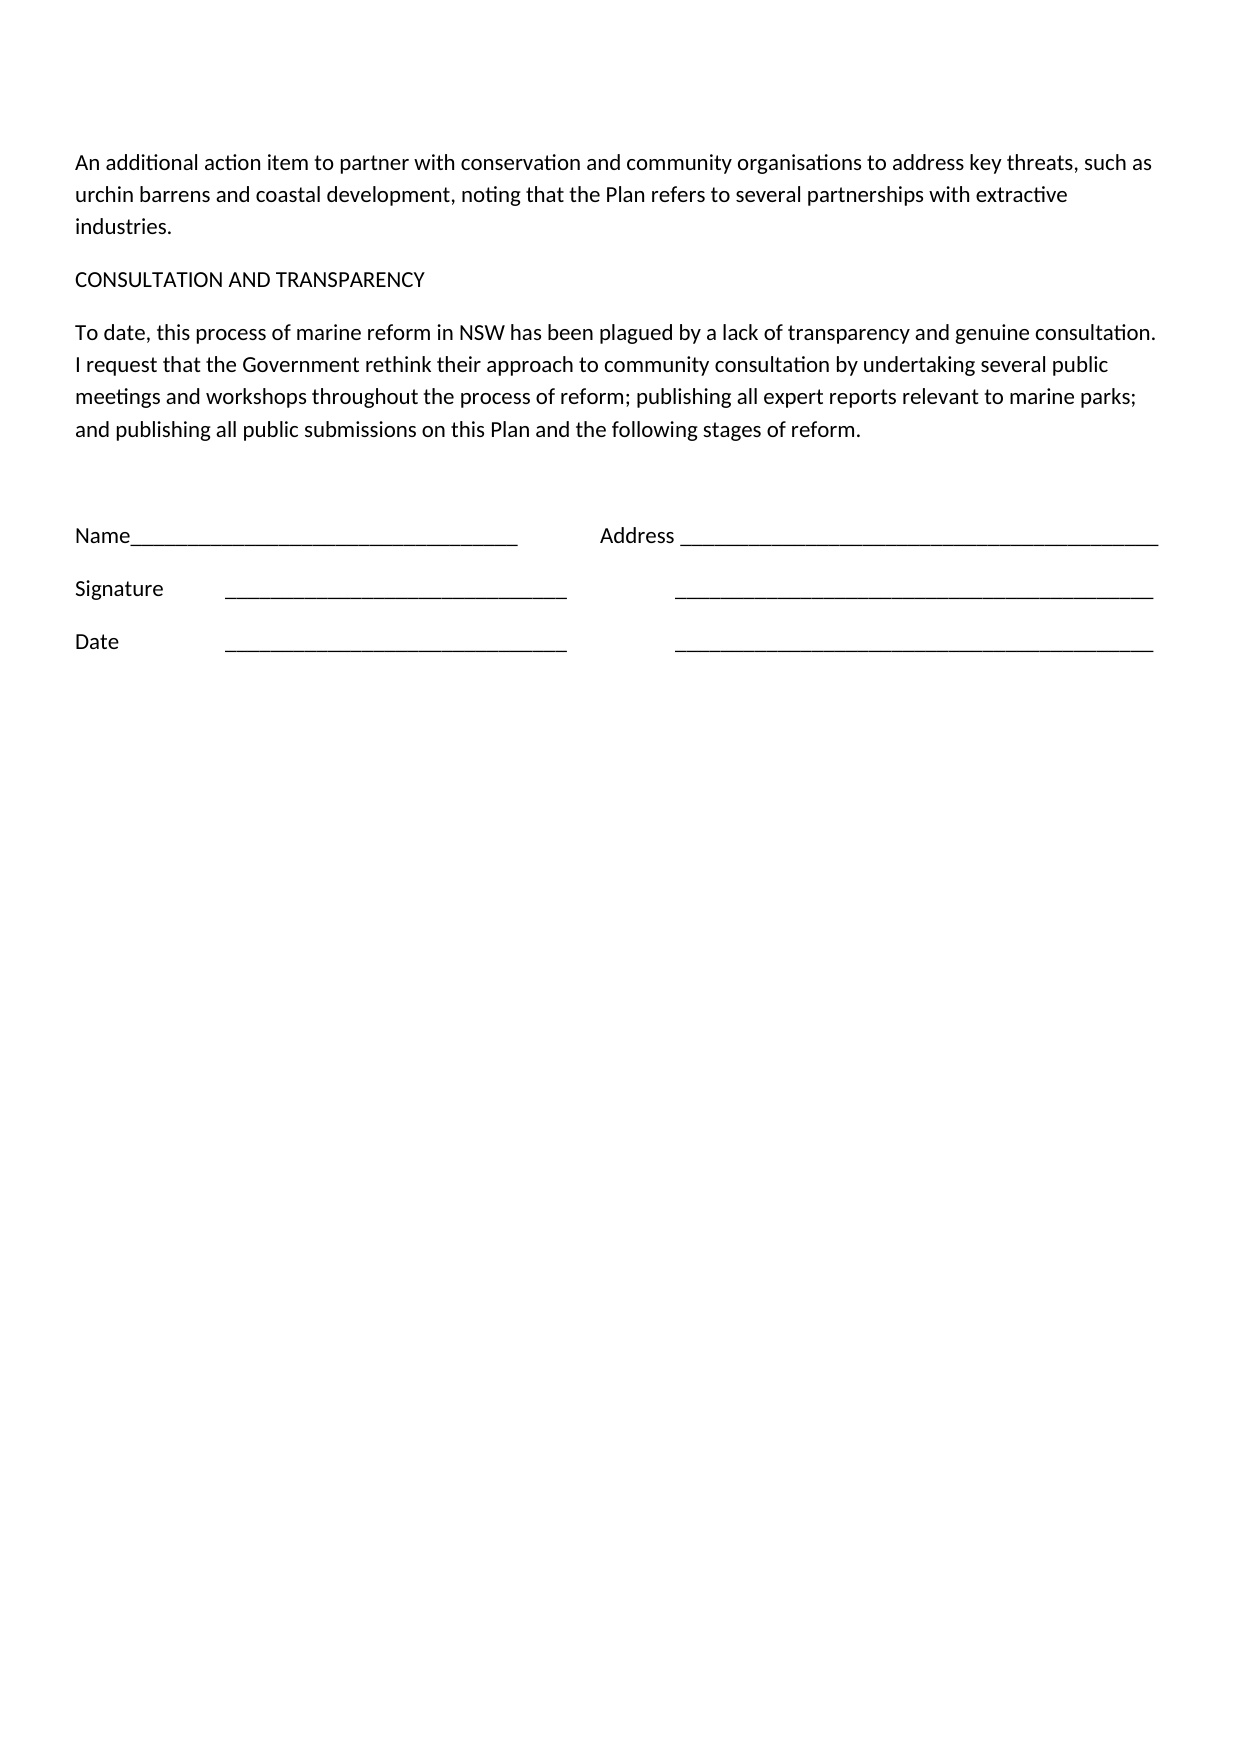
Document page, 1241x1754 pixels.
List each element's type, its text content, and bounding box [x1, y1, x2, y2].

text Signature ______________________________ __________________________________________ [75, 574, 1165, 602]
text CONSULTATION AND TRANSPARENCY [75, 265, 1165, 293]
text To date, this process of marine reform in NSW has been plagued by a lack of transparency and genuine consultation. I request that the Government rethink their approach to community consultation by undertaking several public meetings and workshops throughout the process of reform; publishing all expert reports relevant to marine parks; and publishing all public submissions on this Plan and the following stages of reform. [75, 318, 1165, 443]
text Name__________________________________ Address __________________________________________ [75, 521, 1165, 549]
text Date ______________________________ __________________________________________ [75, 627, 1165, 655]
text An additional action item to partner with conservation and community organisations to address key threats, such as urchin barrens and coastal development, noting that the Plan refers to several partnerships with extractive industries. [75, 148, 1165, 240]
